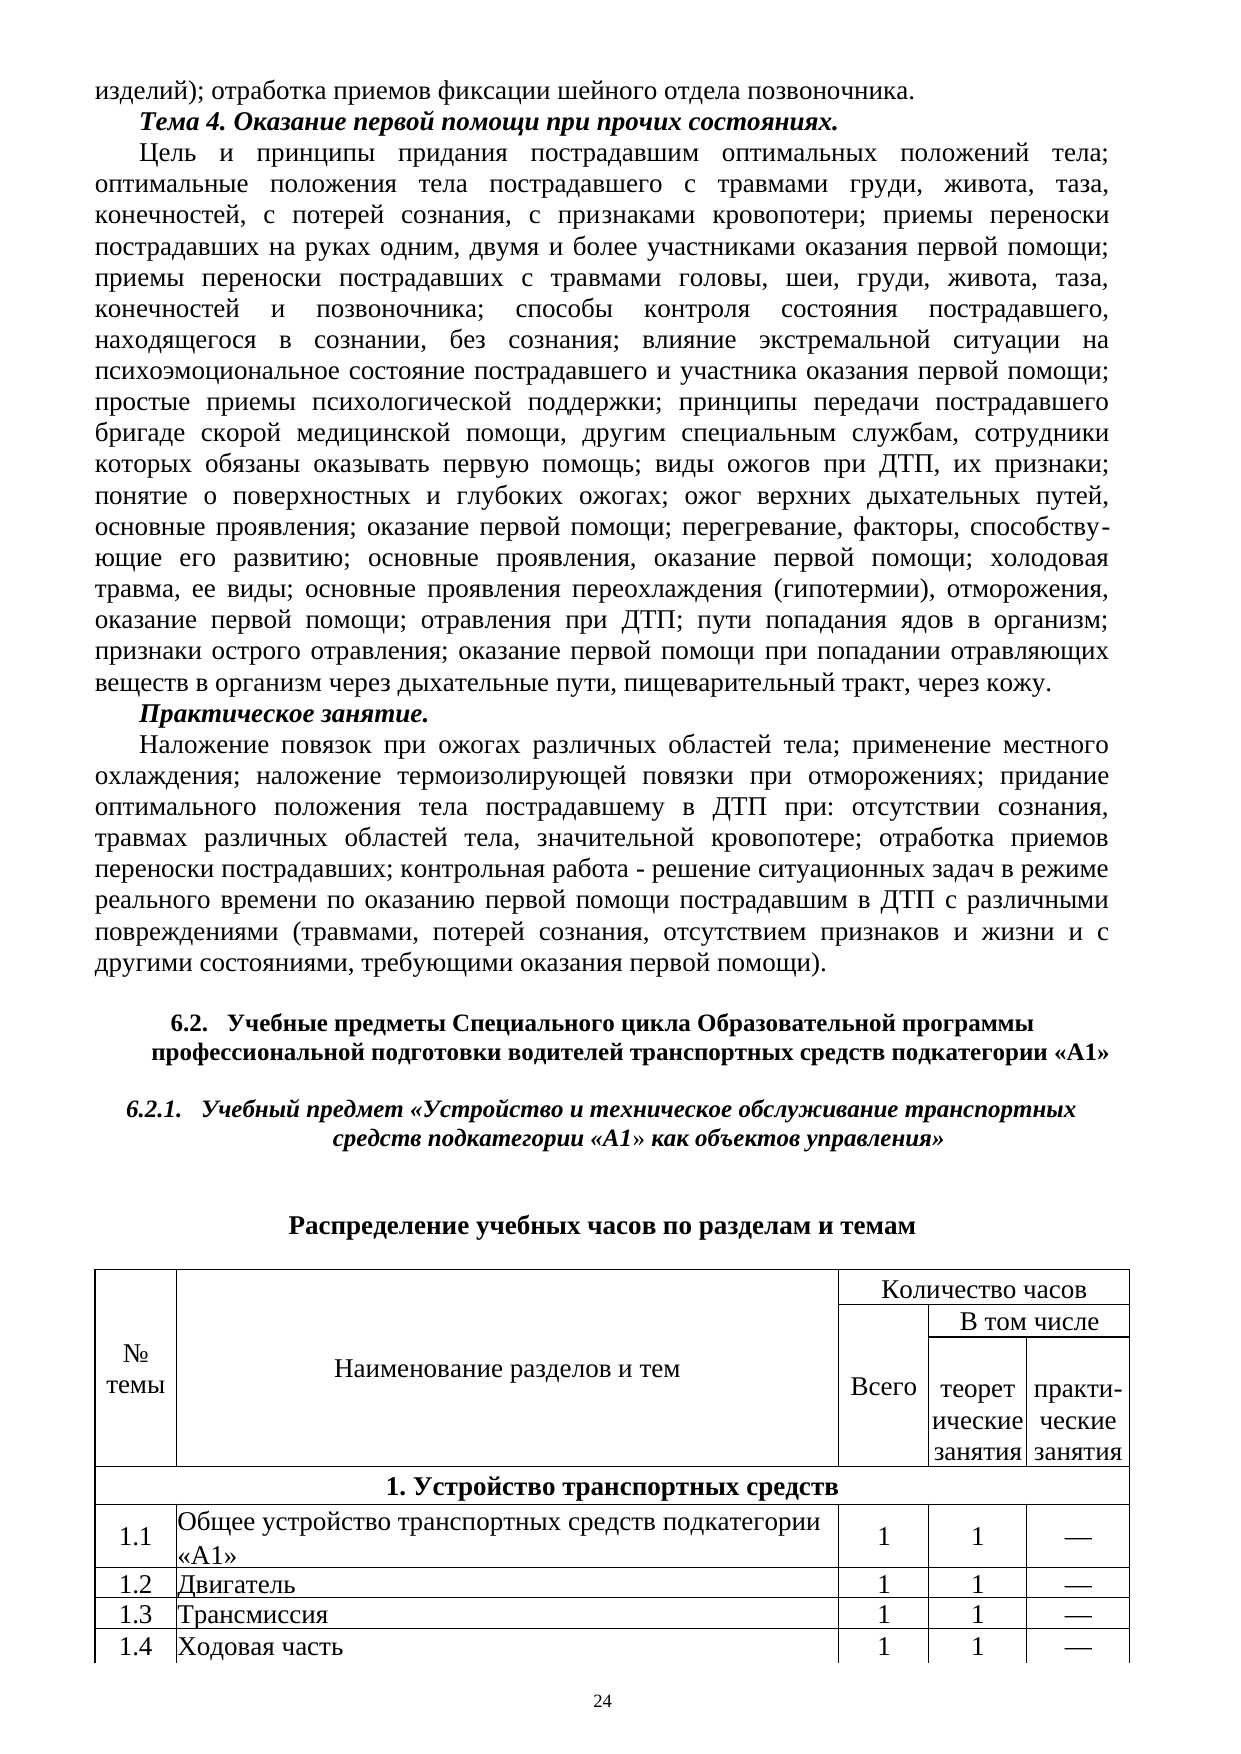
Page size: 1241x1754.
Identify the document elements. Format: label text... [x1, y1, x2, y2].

table_cell 1.3 [96, 1598, 176, 1627]
table_cell 1 [929, 1598, 1026, 1627]
text Практическое занятие. [94, 697, 1110, 728]
list Учебные предметы Специального цикла Образовательной программы профессиональной подготовки водителей транспортных средств подкатегории «А1» [94, 1008, 1110, 1066]
table_cell 1 [929, 1629, 1026, 1663]
table_cell Общее устройство транспортных средств подкатегории «А1» [177, 1505, 838, 1567]
table_header Наименование разделов и тем [177, 1270, 838, 1466]
table_header Количество часов [839, 1270, 1129, 1304]
table_cell Трансмиссия [177, 1598, 838, 1627]
table_cell — [1027, 1629, 1129, 1663]
table_cell — [1027, 1568, 1129, 1597]
table_cell 1 [839, 1598, 928, 1627]
table_cell 1.2 [96, 1568, 176, 1597]
table_cell 1 [839, 1505, 928, 1567]
list Учебный предмет «Устройство и техническое обслуживание транспортных средств подкатегории «А1» как объектов управления» [94, 1094, 1110, 1152]
table_cell Всего [839, 1305, 928, 1466]
table_cell Двигатель [177, 1568, 838, 1597]
table_cell 1 [929, 1568, 1026, 1597]
table_cell 1 [839, 1568, 928, 1597]
table_cell 1.1 [96, 1505, 176, 1567]
table_cell 1 [839, 1629, 928, 1663]
text Цель и принципы придания пострадавшим оптимальных положений тела; оптимальные положения тела пострадавшего с травмами груди, живота, таза, конечностей, с потерей сознания, с признаками кровопотери; приемы переноски пострадавших на руках одним, двумя и более участниками оказания первой помощи; приемы переноски пострадавших с травмами головы, шеи, груди, живота, таза, конечностей и позвоночника; способы контроля состояния пострадавшего, находящегося в сознании, без сознания; влияние экстремальной ситуации на психоэмоциональное состояние пострадавшего и участника оказания первой помощи; простые приемы психологической поддержки; принципы передачи пострадавшего бригаде скорой медицинской помощи, другим специальным службам, сотрудники которых обязаны оказывать первую помощь; виды ожогов при ДТП, их признаки; понятие о поверхностных и глубоких ожогах; ожог верхних дыхательных путей, основные проявления; оказание первой помощи; перегревание, факторы, способствующие его развитию; основные проявления, оказание первой помощи; холодовая травма, ее виды; основные проявления переохлаждения (гипотермии), отморожения, оказание первой помощи; отравления при ДТП; пути попадания ядов в организм; признаки острого отравления; оказание первой помощи при попадании отравляющих веществ в организм через дыхательные пути, пищеварительный тракт, через кожу. [94, 136, 1110, 697]
table_cell 1. Устройство транспортных средств [96, 1467, 1129, 1503]
table_cell 1.4 [96, 1629, 176, 1663]
table_cell — [1027, 1598, 1129, 1627]
table_cell В том числе [929, 1305, 1129, 1336]
table_cell — [1027, 1505, 1129, 1567]
table_cell 1 [929, 1505, 1026, 1567]
table_cell Ходовая часть [177, 1629, 838, 1663]
text Наложение повязок при ожогах различных областей тела; применение местного охлаждения; наложение термоизолирующей повязки при отморожениях; придание оптимального положения тела пострадавшему в ДТП при: отсутствии сознания, травмах различных областей тела, значительной кровопотере; отработка приемов переноски пострадавших; контрольная работа - решение ситуационных задач в режиме реального времени по оказанию первой помощи пострадавшим в ДТП с различными повреждениями (травмами, потерей сознания, отсутствием признаков и жизни и с другими состояниями, требующими оказания первой помощи). [94, 728, 1110, 977]
table_cell теоретические занятия [929, 1338, 1026, 1466]
table_cell практические занятия [1027, 1338, 1129, 1466]
text Тема 4. Оказание первой помощи при прочих состояниях. [94, 105, 1110, 136]
text Распределение учебных часов по разделам и темам [94, 1209, 1110, 1241]
table_header № темы [96, 1270, 176, 1466]
